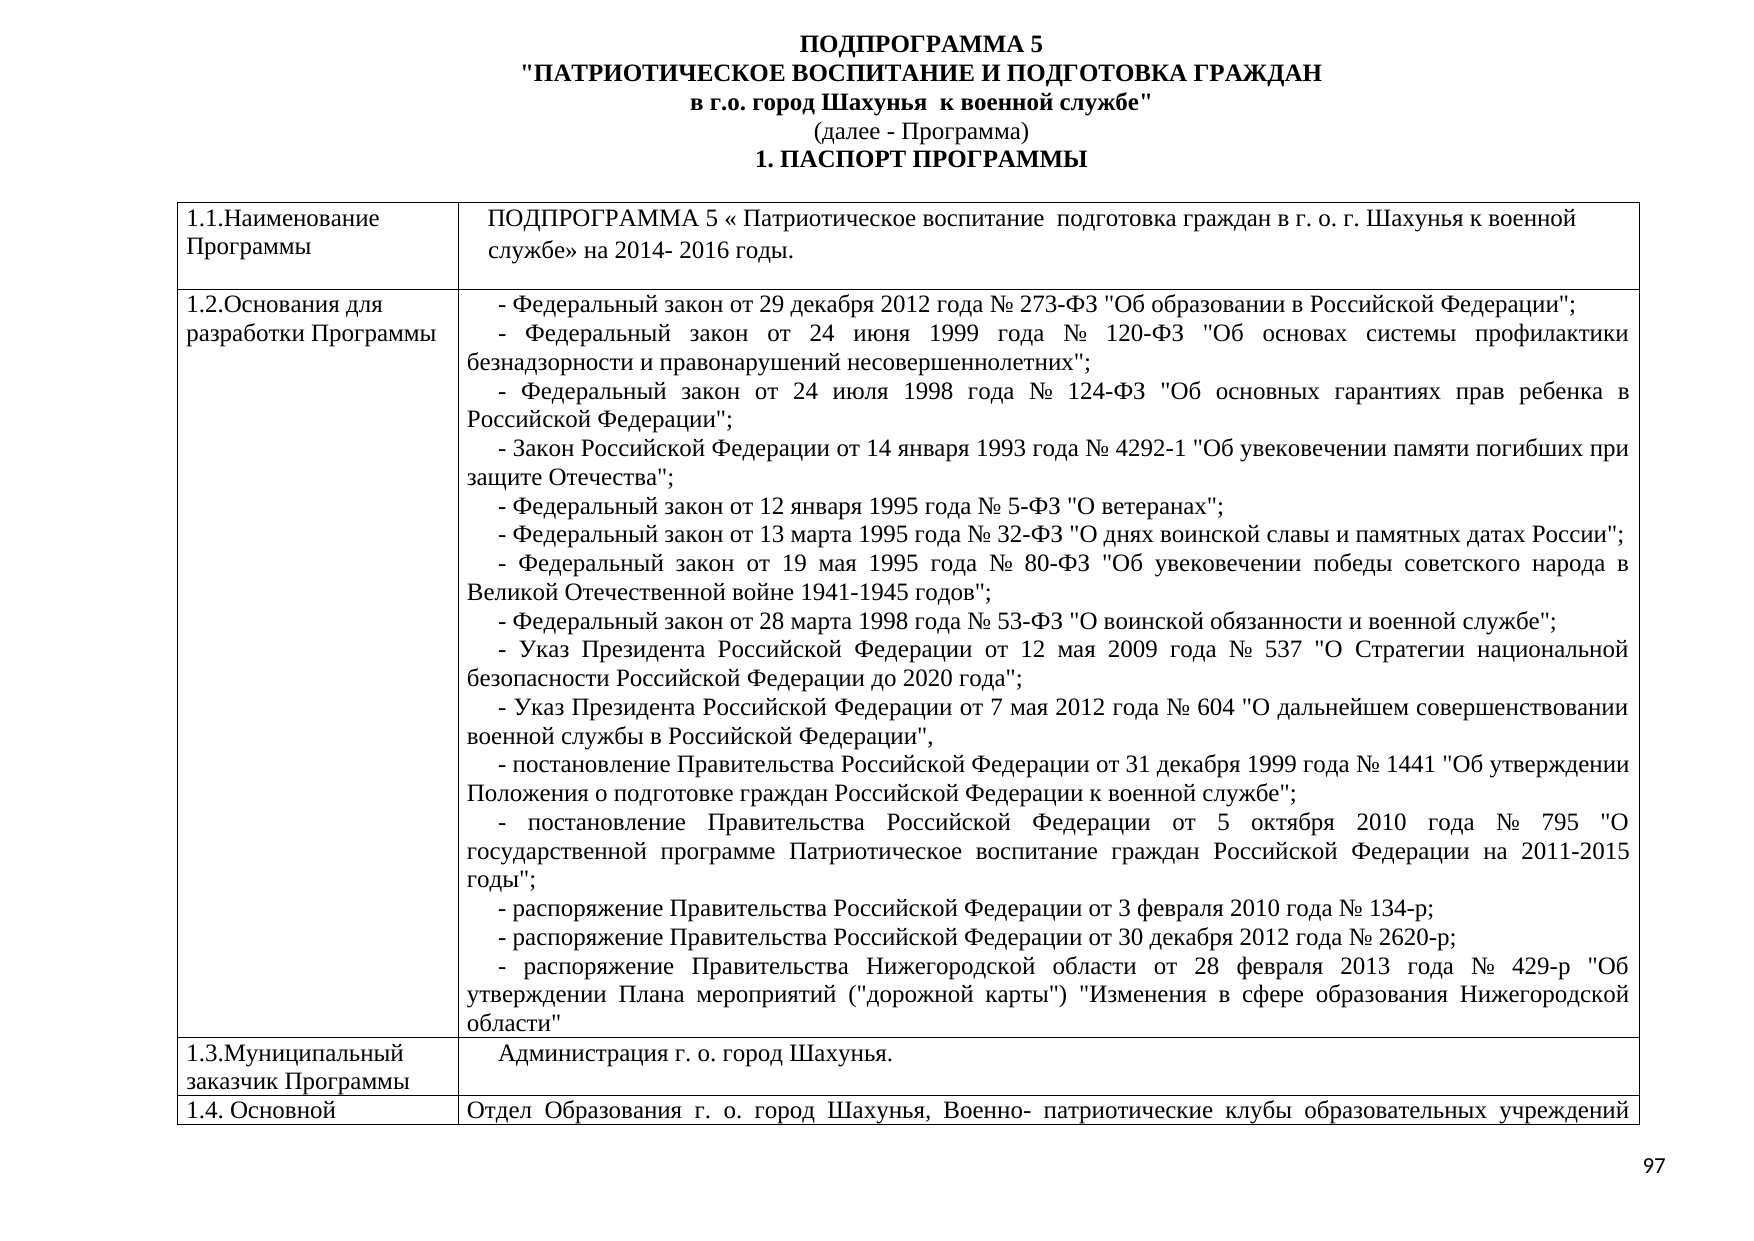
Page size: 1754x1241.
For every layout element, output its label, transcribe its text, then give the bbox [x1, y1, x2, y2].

text "ПАТРИОТИЧЕСКОЕ ВОСПИТАНИЕ И ПОДГОТОВКА ГРАЖДАН [177, 58, 1665, 87]
text ПОДПРОГРАММА 5 [177, 29, 1665, 58]
text в г.о. город Шахунья к военной службе" [177, 87, 1665, 116]
table_cell 1.3.Муниципальный заказчик Программы [178, 1038, 458, 1095]
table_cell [178, 1096, 458, 1124]
table_cell 1.2.Основания для разработки Программы [178, 290, 458, 1037]
table_cell - Федеральный закон от 29 декабря 2012 года № 273-ФЗ "Об образовании в Российской Федерации"; - Федеральный закон от 24 июня 1999 года № 120-ФЗ "Об основах системы профилактики безнадзорности и правонарушений несовершеннолетних"; - Федеральный закон от 24 июля 1998 года № 124-ФЗ "Об основных гарантиях прав ребенка в Российской Федерации"; - Закон Российской Федерации от 14 января 1993 года № 4292-1 "Об увековечении памяти погибших при защите Отечества"; - Федеральный закон от 12 января 1995 года № 5-ФЗ "О ветеранах"; - Федеральный закон от 13 марта 1995 года № 32-ФЗ "О днях воинской славы и памятных датах России"; - Федеральный закон от 19 мая 1995 года № 80-ФЗ "Об увековечении победы советского народа в Великой Отечественной войне 1941-1945 годов"; - Федеральный закон от 28 марта 1998 года № 53-ФЗ "О воинской обязанности и военной службе"; - Указ Президента Российской Федерации от 12 мая 2009 года № 537 "О Стратегии национальной безопасности Российской Федерации до 2020 года"; - Указ Президента Российской Федерации от 7 мая 2012 года № 604 "О дальнейшем совершенствовании военной службы в Российской Федерации", - постановление Правительства Российской Федерации от 31 декабря 1999 года № 1441 "Об утверждении Положения о подготовке граждан Российской Федерации к военной службе"; - постановление Правительства Российской Федерации от 5 октября 2010 года № 795 "О государственной программе Патриотическое воспитание граждан Российской Федерации на 2011-2015 годы"; - распоряжение Правительства Российской Федерации от 3 февраля 2010 года № 134-р; - распоряжение Правительства Российской Федерации от 30 декабря 2012 года № 2620-р; - распоряжение Правительства Нижегородской области от 28 февраля 2013 года № 429-р "Об утверждении Плана мероприятий ("дорожной карты") "Изменения в сфере образования Нижегородской области" [459, 290, 1639, 1037]
table_header ПОДПРОГРАММА 5 « Патриотическое воспитание подготовка граждан в г. о. г. Шахунья к военной службе» на 2014- 2016 годы. [459, 203, 1639, 289]
text 1. ПАСПОРТ ПРОГРАММЫ [177, 144, 1665, 173]
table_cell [459, 1096, 1639, 1124]
table_cell Администрация г. о. город Шахунья. [459, 1038, 1639, 1095]
text (далее - Программа) [177, 116, 1665, 144]
table_header 1.1.Наименование Программы [178, 203, 458, 289]
